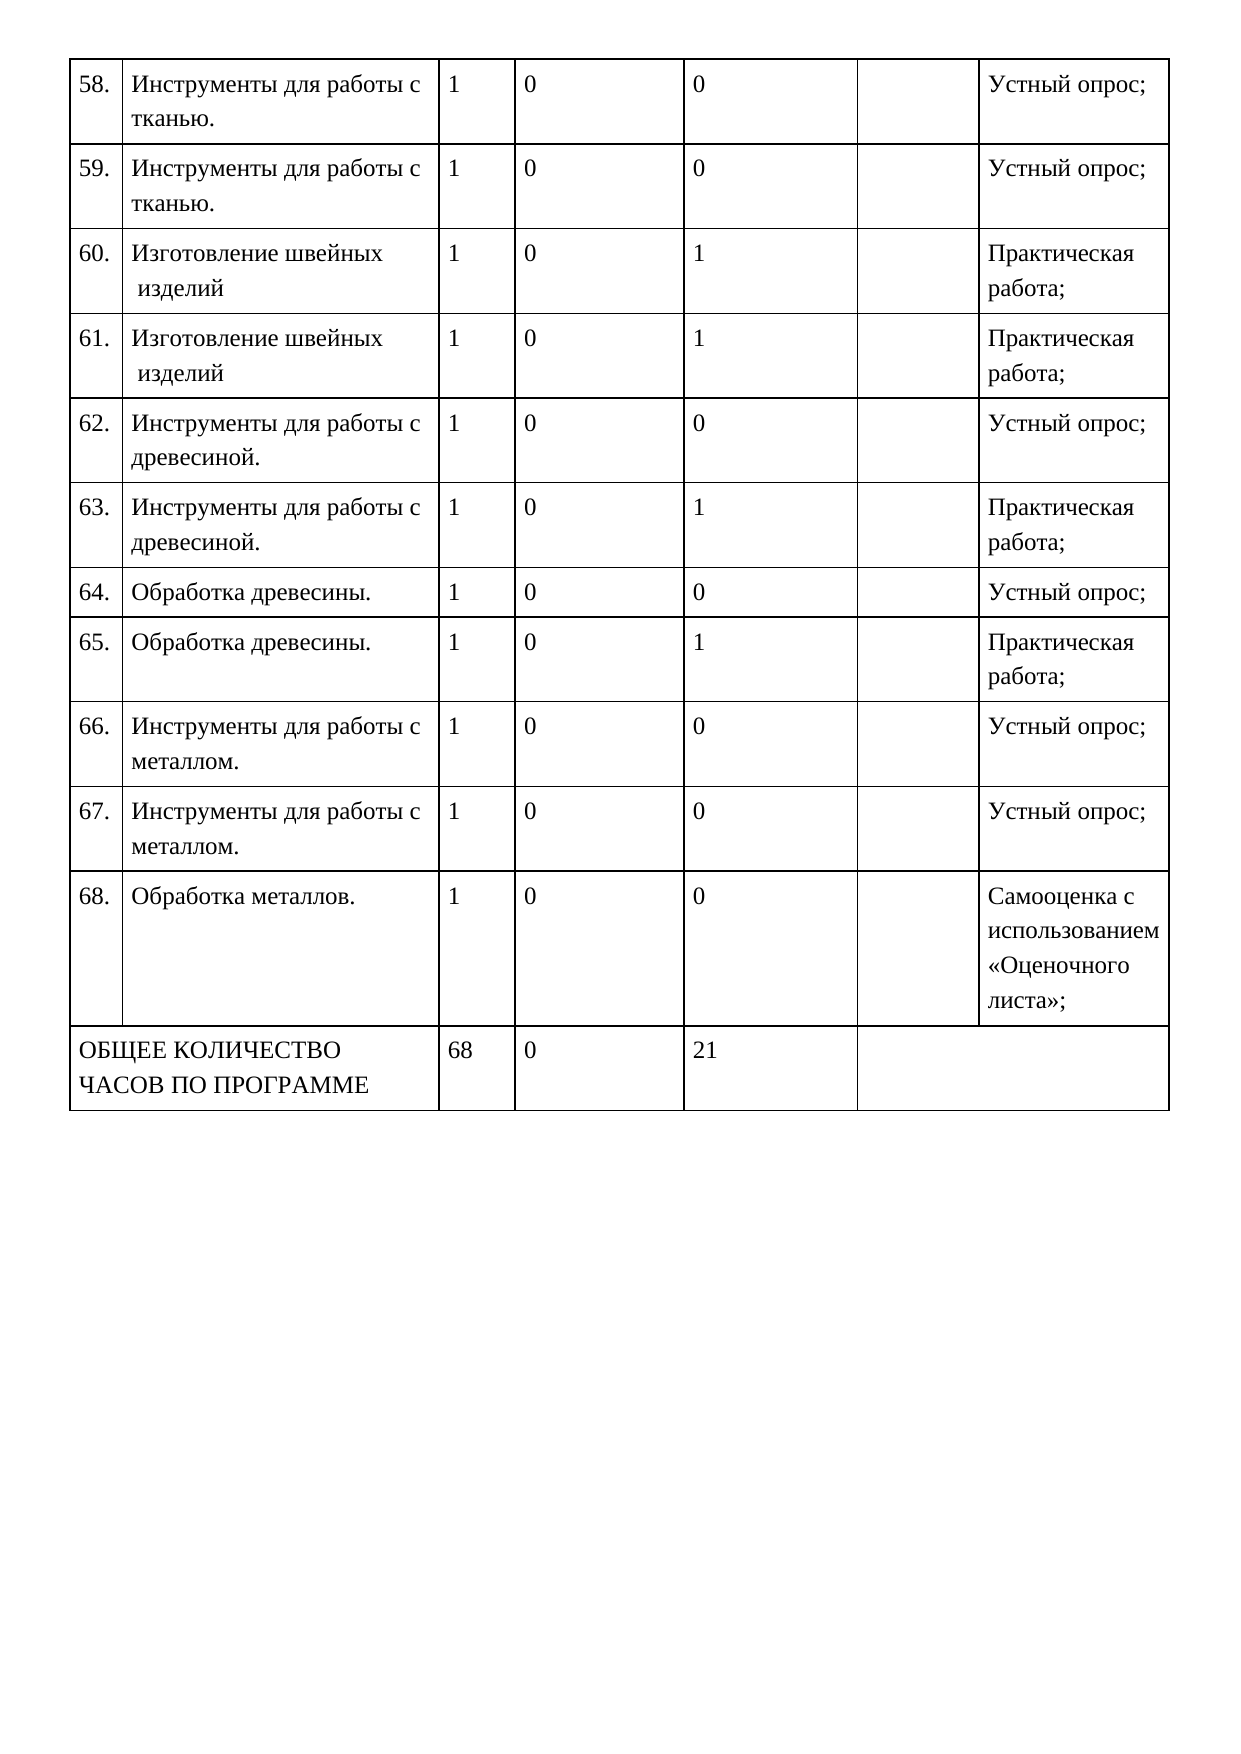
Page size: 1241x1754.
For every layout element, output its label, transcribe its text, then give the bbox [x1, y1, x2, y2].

table_cell 63. [71, 483, 122, 566]
table_cell 68. [71, 872, 122, 1025]
table_cell 1 [440, 399, 514, 482]
table_cell [858, 702, 978, 786]
table_cell 0 [516, 1027, 683, 1109]
table_header 0 [685, 60, 857, 143]
table_cell 0 [685, 568, 857, 616]
table_cell 68 [440, 1027, 514, 1109]
table_cell 1 [685, 229, 857, 312]
table_cell Самооценка с использованием «Оценочного листа»; [980, 872, 1168, 1025]
table_cell 0 [685, 787, 857, 870]
table_cell Инструменты для работы с древесиной. [123, 399, 438, 482]
table_cell [858, 145, 978, 228]
table_cell [858, 399, 978, 482]
table_cell 0 [516, 314, 683, 397]
table_cell [858, 568, 978, 616]
table_header Инструменты для работы с тканью. [123, 60, 438, 143]
table_cell 1 [440, 314, 514, 397]
table_cell 1 [440, 568, 514, 616]
table_cell 0 [516, 145, 683, 228]
table_cell Практическая работа; [980, 483, 1168, 566]
table_cell [858, 872, 978, 1025]
table_cell 0 [516, 568, 683, 616]
table_cell 1 [440, 483, 514, 566]
table_cell Обработка древесины. [123, 618, 438, 701]
table_cell Инструменты для работы с тканью. [123, 145, 438, 228]
table_cell 59. [71, 145, 122, 228]
table_cell 0 [516, 399, 683, 482]
table_cell 1 [685, 618, 857, 701]
table_cell Изготовление швейных изделий [123, 229, 438, 312]
table_cell 1 [440, 145, 514, 228]
table_cell Устный опрос; [980, 145, 1168, 228]
table_cell Устный опрос; [980, 399, 1168, 482]
table_cell Инструменты для работы с металлом. [123, 787, 438, 870]
table_cell 60. [71, 229, 122, 312]
table_cell Устный опрос; [980, 702, 1168, 786]
table_cell 64. [71, 568, 122, 616]
table_cell Обработка древесины. [123, 568, 438, 616]
table_cell 0 [516, 229, 683, 312]
table_cell [858, 483, 978, 566]
table_cell 1 [440, 618, 514, 701]
table_cell 1 [440, 872, 514, 1025]
table_cell 0 [516, 483, 683, 566]
table_cell Практическая работа; [980, 618, 1168, 701]
table_cell 0 [685, 399, 857, 482]
table_cell 0 [516, 787, 683, 870]
table_cell 1 [440, 229, 514, 312]
table_cell 66. [71, 702, 122, 786]
table_cell [858, 787, 978, 870]
table_header 1 [440, 60, 514, 143]
table_cell 0 [685, 145, 857, 228]
table_cell Практическая работа; [980, 314, 1168, 397]
table_cell Обработка металлов. [123, 872, 438, 1025]
table_cell [858, 1027, 1168, 1109]
table_cell Инструменты для работы с древесиной. [123, 483, 438, 566]
table_cell 67. [71, 787, 122, 870]
table_cell 0 [516, 872, 683, 1025]
table_cell Инструменты для работы с металлом. [123, 702, 438, 786]
table_cell ОБЩЕЕ КОЛИЧЕСТВО ЧАСОВ ПО ПРОГРАММЕ [71, 1027, 438, 1109]
table_header Устный опрос; [980, 60, 1168, 143]
table_cell [858, 314, 978, 397]
table_cell 21 [685, 1027, 857, 1109]
table_cell 1 [440, 702, 514, 786]
table_cell 0 [685, 872, 857, 1025]
table_cell [858, 229, 978, 312]
table_header 58. [71, 60, 122, 143]
table_cell Устный опрос; [980, 787, 1168, 870]
table_cell 1 [685, 314, 857, 397]
table_cell 61. [71, 314, 122, 397]
table_cell Устный опрос; [980, 568, 1168, 616]
table_header 0 [516, 60, 683, 143]
table_cell 1 [440, 787, 514, 870]
table_cell 0 [516, 618, 683, 701]
table_cell Изготовление швейных изделий [123, 314, 438, 397]
table_cell 62. [71, 399, 122, 482]
table_header [858, 60, 978, 143]
table_cell 0 [685, 702, 857, 786]
table_cell Практическая работа; [980, 229, 1168, 312]
table_cell 1 [685, 483, 857, 566]
table_cell [858, 618, 978, 701]
table_cell 65. [71, 618, 122, 701]
table_cell 0 [516, 702, 683, 786]
